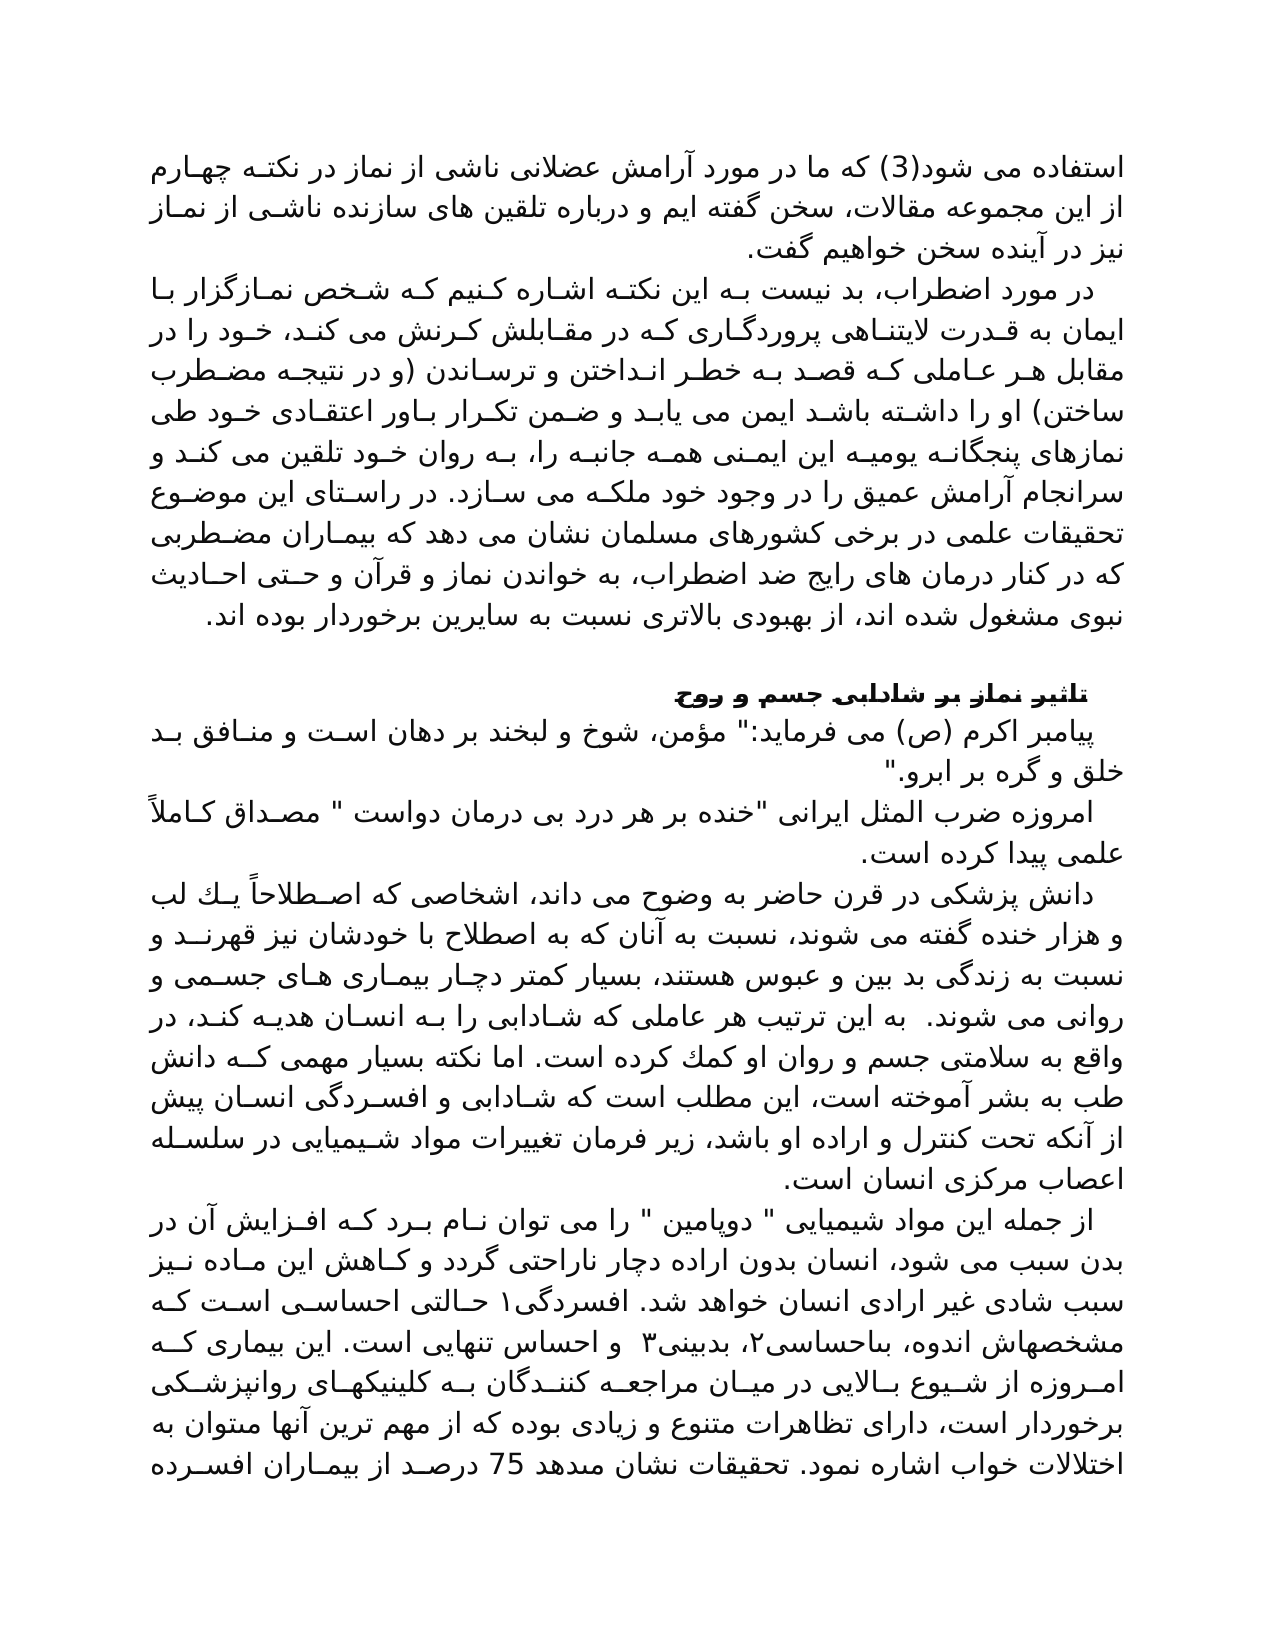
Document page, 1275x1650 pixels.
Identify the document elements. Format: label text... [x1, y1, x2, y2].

text دانش پزشكی در قرن حاضر به وضوح می داند، اشخاصی كه اصطلاحاً یك لب و هزار خنده گفته می شوند، نسبت به آنان كه به اصطلاح با خودشان نیز قهرند و نسبت به زندگی بد بین و عبوس هستند، بسیار كمتر دچار بیماری های جسمی و روانی می شوند. به این ترتیب هر عاملی كه شادابی را به انسان هدیه كند، در واقع به سلامتی جسم و روان او كمك كرده است. اما نكته بسیار مهمی كه دانش طب به بشر آموخته است، این مطلب است كه شادابی و افسردگی انسان پیش از آنكه تحت كنترل و اراده او باشد، زیر فرمان تغییرات مواد شیمیایی در سلسله اعصاب مركزی انسان است. [150, 877, 1125, 1196]
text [150, 150, 1125, 265]
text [150, 1203, 1125, 1481]
text پیامبر اكرم (ص) می فرماید:" مؤمن، شوخ و لبخند بر دهان است و منافق بد خلق و گره بر ابرو." [150, 714, 1125, 789]
text امروزه ضرب المثل ایرانی "خنده بر هر درد بی درمان دواست " مصداق كاملاً علمی پیدا كرده است. [150, 796, 1125, 870]
text در مورد اضطراب، بد نیست به این نكته اشاره كنیم كه شخص نمازگزار با ایمان به قدرت لایتناهی پروردگاری كه در مقابلش كرنش می كند، خود را در مقابل هر عاملی كه قصد به خطر انداختن و ترساندن (و در نتیجه مضطرب ساختن) او را داشته باشد ایمن می یابد و ضمن تكرار باور اعتقادی خود طی نمازهای پنجگانه یومیه این ایمنی همه جانبه را، به روان خود تلقین می كند و سرانجام آرامش عمیق را در وجود خود ملكه می سازد. در راستای این موضوع تحقیقات علمی در برخی كشورهای مسلمان نشان می دهد كه بیماران مضطربی كه در كنار درمان های رایج ضد اضطراب، به خواندن نماز و قرآن و حتی احادیث نبوی مشغول شده اند، از بهبودی بالاتری نسبت به سایرین برخوردار بوده اند. [150, 272, 1125, 632]
text تاثیر نماز بر شادابی جسم و روح [150, 679, 1125, 708]
